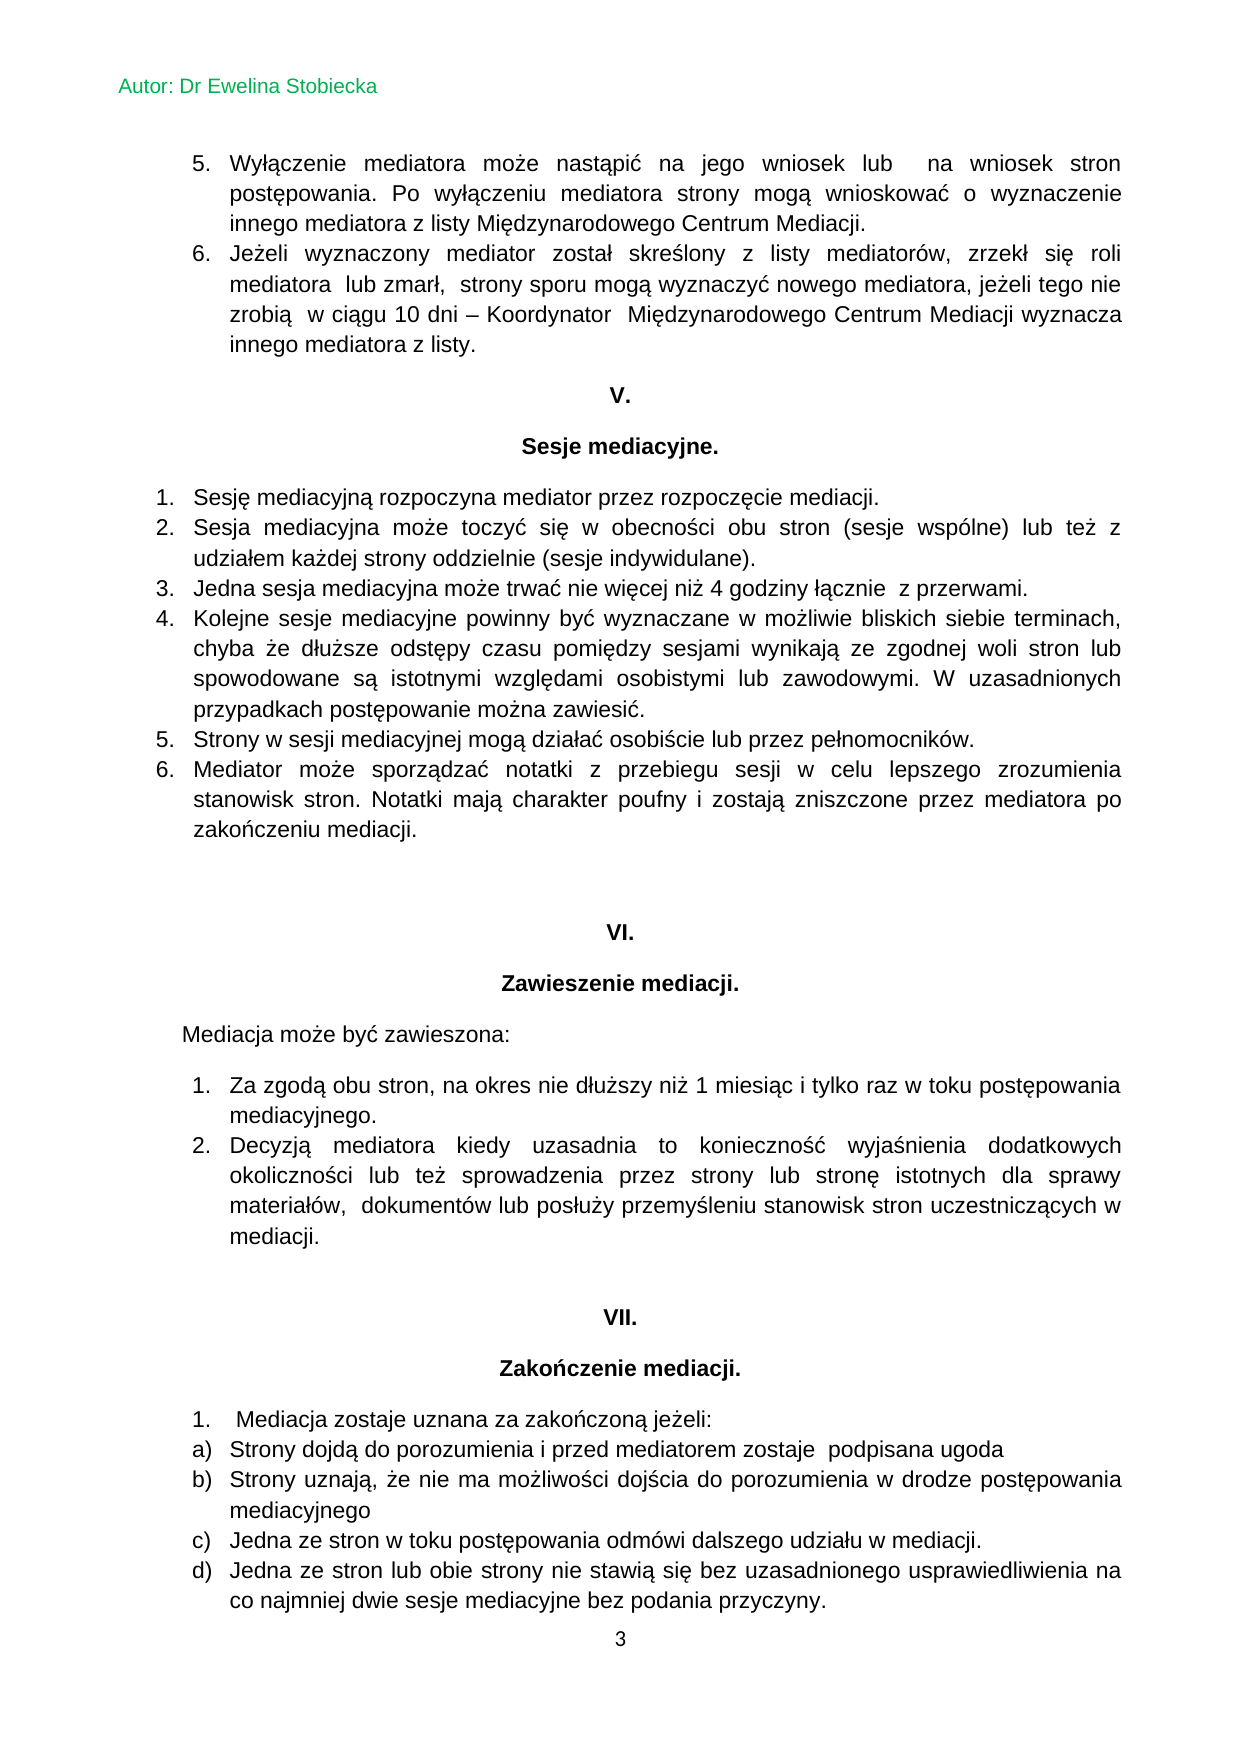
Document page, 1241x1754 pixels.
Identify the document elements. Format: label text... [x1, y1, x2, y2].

text VII. [118, 1304, 1122, 1330]
text Mediacja może być zawieszona: [118, 1021, 1122, 1047]
list Sesja mediacyjna może toczyć się w obecności obu stron (sesje wspólne) lub też z udziałem każdej strony oddzielnie (sesje indywidulane). [156, 514, 1122, 571]
text Sesje mediacyjne. [118, 433, 1122, 459]
list Mediacja zostaje uznana za zakończoną jeżeli: [192, 1406, 1122, 1432]
list Decyzją mediatora kiedy uzasadnia to konieczność wyjaśnienia dodatkowych okoliczności lub też sprowadzenia przez strony lub stronę istotnych dla sprawy materiałów, dokumentów lub posłuży przemyśleniu stanowisk stron uczestniczących w mediacji. [192, 1132, 1122, 1249]
list Za zgodą obu stron, na okres nie dłuższy niż 1 miesiąc i tylko raz w toku postępowania mediacyjnego. [192, 1072, 1122, 1128]
list Jedna ze stron lub obie strony nie stawią się bez uzasadnionego usprawiedliwienia na co najmniej dwie sesje mediacyjne bez podania przyczyny. [192, 1557, 1122, 1613]
text VI. [118, 918, 1122, 945]
list Kolejne sesje mediacyjne powinny być wyznaczane w możliwie bliskich siebie terminach, chyba że dłuższe odstępy czasu pomiędzy sesjami wynikają ze zgodnej woli stron lub spowodowane są istotnymi względami osobistymi lub zawodowymi. W uzasadnionych przypadkach postępowanie można zawiesić. [156, 605, 1122, 722]
list Jeżeli wyznaczony mediator został skreślony z listy mediatorów, zrzekł się roli mediatora lub zmarł, strony sporu mogą wyznaczyć nowego mediatora, jeżeli tego nie zrobią w ciągu 10 dni – Koordynator Międzynarodowego Centrum Mediacji wyznacza innego mediatora z listy. [192, 240, 1122, 357]
list Strony uznają, że nie ma możliwości dojścia do porozumienia w drodze postępowania mediacyjnego [192, 1466, 1122, 1523]
list Wyłączenie mediatora może nastąpić na jego wniosek lub na wniosek stron postępowania. Po wyłączeniu mediatora strony mogą wnioskować o wyznaczenie innego mediatora z listy Międzynarodowego Centrum Mediacji. [192, 150, 1122, 236]
list Mediator może sporządzać notatki z przebiegu sesji w celu lepszego zrozumienia stanowisk stron. Notatki mają charakter poufny i zostają zniszczone przez mediatora po zakończeniu mediacji. [156, 756, 1122, 843]
text Zakończenie mediacji. [118, 1355, 1122, 1381]
text V. [118, 382, 1122, 408]
list Sesję mediacyjną rozpoczyna mediator przez rozpoczęcie mediacji. [156, 484, 1122, 510]
list Strony w sesji mediacyjnej mogą działać osobiście lub przez pełnomocników. [156, 726, 1122, 752]
list Jedna sesja mediacyjna może trwać nie więcej niż 4 godziny łącznie z przerwami. [156, 575, 1122, 601]
list Jedna ze stron w toku postępowania odmówi dalszego udziału w mediacji. [192, 1527, 1122, 1553]
list Strony dojdą do porozumienia i przed mediatorem zostaje podpisana ugoda [192, 1436, 1122, 1462]
text Zawieszenie mediacji. [118, 969, 1122, 996]
